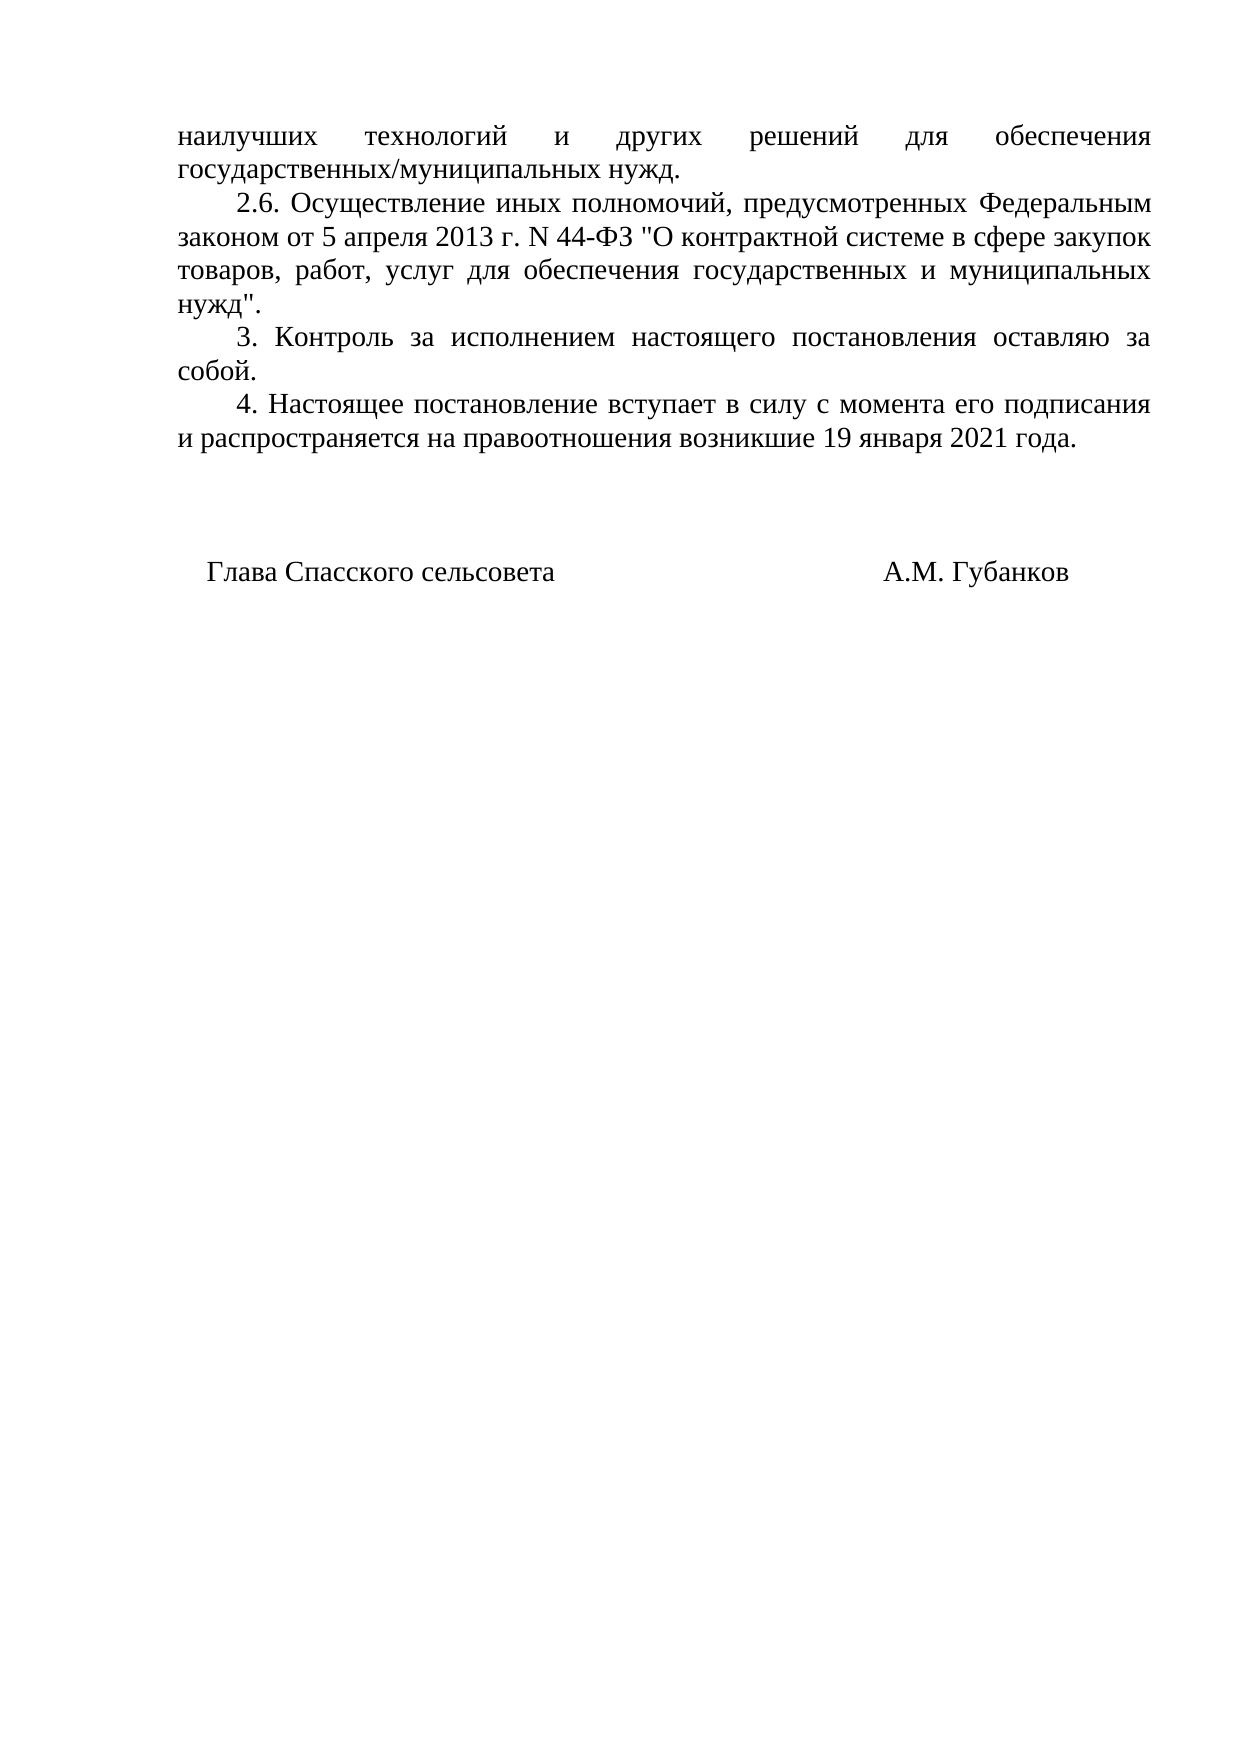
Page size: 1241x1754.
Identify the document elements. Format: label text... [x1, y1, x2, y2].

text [177, 118, 1152, 185]
text 4. Настоящее постановление вступает в силу с момента его подписания и распространяется на правоотношения возникшие 19 января 2021 года. [177, 386, 1152, 453]
text Глава Спасского сельсовета А.М. Губанков [177, 554, 1152, 588]
text 2.6. Осуществление иных полномочий, предусмотренных Федеральным законом от 5 апреля 2013 г. N 44-ФЗ "О контрактной системе в сфере закупок товаров, работ, услуг для обеспечения государственных и муниципальных нужд". [177, 185, 1152, 319]
text 3. Контроль за исполнением настоящего постановления оставляю за собой. [177, 319, 1152, 386]
